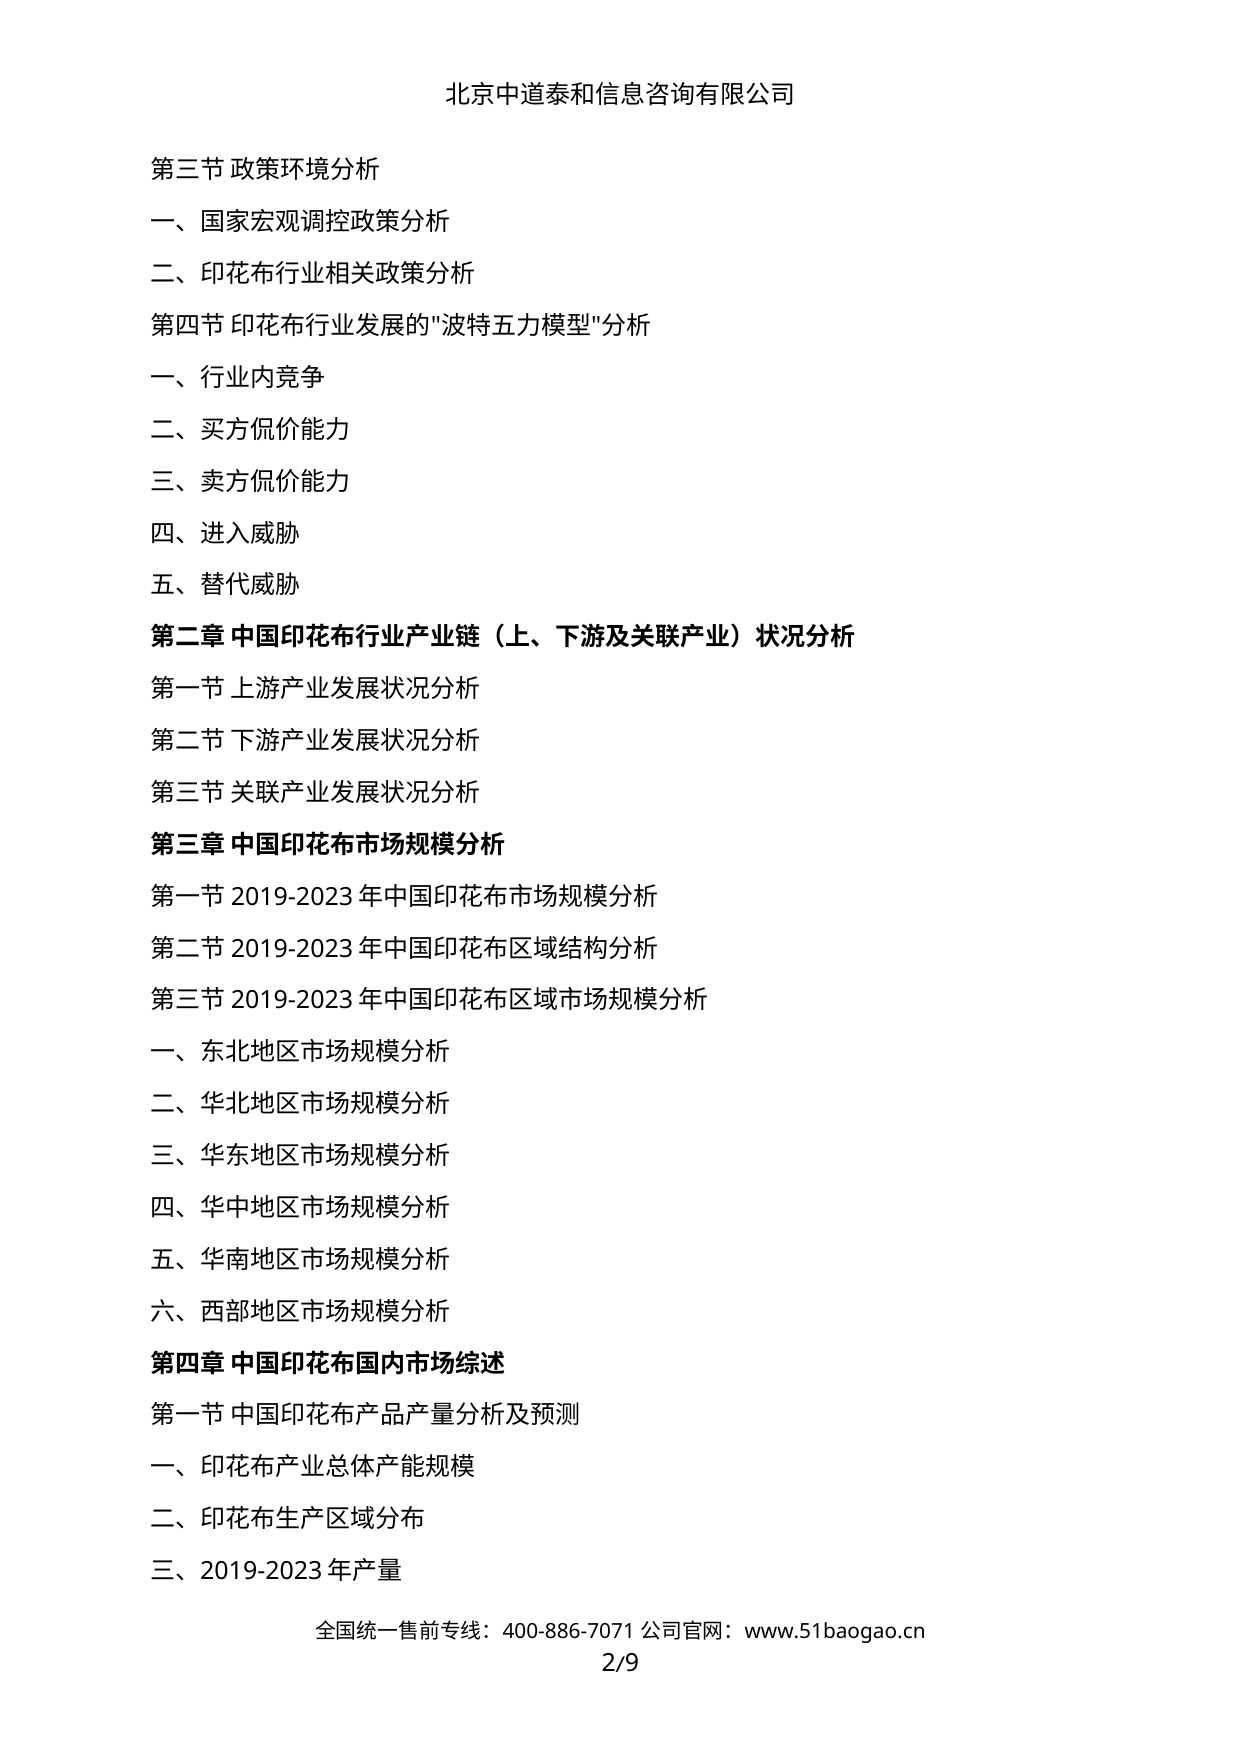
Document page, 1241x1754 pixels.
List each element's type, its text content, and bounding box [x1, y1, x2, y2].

text 第二节 2019-2023年中国印花布区域结构分析 [150, 928, 1090, 964]
text 第一节 2019-2023年中国印花布市场规模分析 [150, 876, 1090, 912]
text 一、行业内竞争 [150, 357, 1090, 394]
text 五、替代威胁 [150, 565, 1090, 601]
text 第三章 中国印花布市场规模分析 [150, 824, 1090, 861]
text 一、印花布产业总体产能规模 [150, 1447, 1090, 1483]
text 二、印花布行业相关政策分析 [150, 254, 1090, 290]
text 四、华中地区市场规模分析 [150, 1187, 1090, 1224]
text 一、国家宏观调控政策分析 [150, 202, 1090, 238]
text 五、华南地区市场规模分析 [150, 1239, 1090, 1276]
text 第三节 政策环境分析 [150, 150, 1090, 186]
text 第二章 中国印花布行业产业链（上、下游及关联产业）状况分析 [150, 617, 1090, 653]
text 第一节 上游产业发展状况分析 [150, 669, 1090, 705]
text 四、进入威胁 [150, 513, 1090, 549]
text 六、西部地区市场规模分析 [150, 1291, 1090, 1327]
text 三、华东地区市场规模分析 [150, 1136, 1090, 1172]
text 三、2019-2023年产量 [150, 1551, 1090, 1587]
text 第四章 中国印花布国内市场综述 [150, 1343, 1090, 1379]
text 第二节 下游产业发展状况分析 [150, 721, 1090, 757]
text 第四节 印花布行业发展的"波特五力模型"分析 [150, 306, 1090, 342]
text 第三节 关联产业发展状况分析 [150, 772, 1090, 809]
text 二、买方侃价能力 [150, 409, 1090, 446]
text 二、印花布生产区域分布 [150, 1499, 1090, 1535]
text 一、东北地区市场规模分析 [150, 1032, 1090, 1068]
text 第三节 2019-2023年中国印花布区域市场规模分析 [150, 980, 1090, 1016]
text 第一节 中国印花布产品产量分析及预测 [150, 1395, 1090, 1431]
text 二、华北地区市场规模分析 [150, 1084, 1090, 1120]
text 三、卖方侃价能力 [150, 461, 1090, 497]
